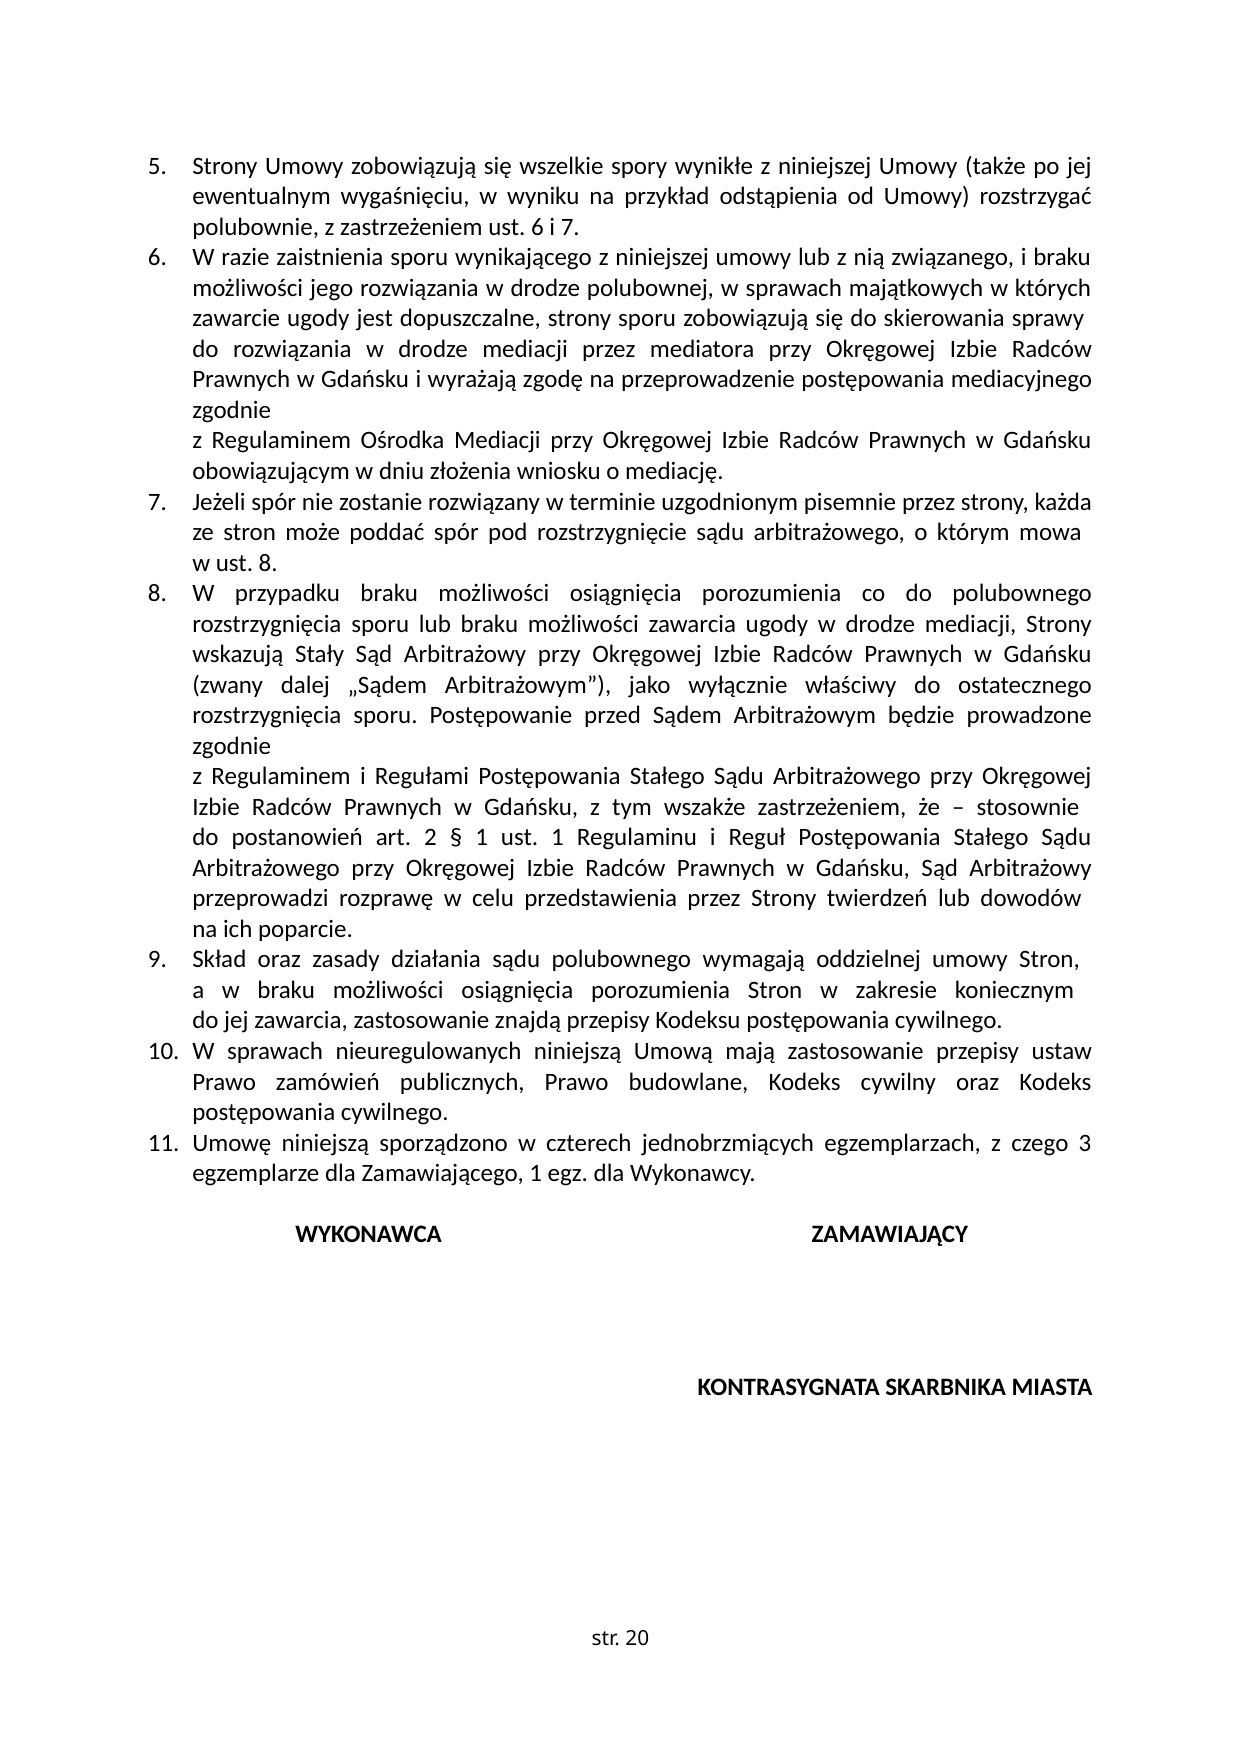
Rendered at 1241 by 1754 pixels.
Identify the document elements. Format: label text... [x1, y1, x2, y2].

text KONTRASYGNATA SKARBNIKA MIASTA [148, 1371, 1093, 1401]
text WYKONAWCA ZAMAWIAJĄCY [221, 1218, 1093, 1249]
list Jeżeli spór nie zostanie rozwiązany w terminie uzgodnionym pisemnie przez strony, każda ze stron może poddać spór pod rozstrzygnięcie sądu arbitrażowego, o którym mowa w ust. 8. [148, 486, 1093, 577]
list W razie zaistnienia sporu wynikającego z niniejszej umowy lub z nią związanego, i braku możliwości jego rozwiązania w drodze polubownej, w sprawach majątkowych w których zawarcie ugody jest dopuszczalne, strony sporu zobowiązują się do skierowania sprawy do rozwiązania w drodze mediacji przez mediatora przy Okręgowej Izbie Radców Prawnych w Gdańsku i wyrażają zgodę na przeprowadzenie postępowania mediacyjnego zgodnie z Regulaminem Ośrodka Mediacji przy Okręgowej Izbie Radców Prawnych w Gdańsku obowiązującym w dniu złożenia wniosku o mediację. [148, 242, 1093, 486]
list Skład oraz zasady działania sądu polubownego wymagają oddzielnej umowy Stron, a w braku możliwości osiągnięcia porozumienia Stron w zakresie koniecznym do jej zawarcia, zastosowanie znajdą przepisy Kodeksu postępowania cywilnego. [148, 943, 1093, 1035]
list Umowę niniejszą sporządzono w czterech jednobrzmiących egzemplarzach, z czego 3 egzemplarze dla Zamawiającego, 1 egz. dla Wykonawcy. [148, 1127, 1093, 1188]
list W przypadku braku możliwości osiągnięcia porozumienia co do polubownego rozstrzygnięcia sporu lub braku możliwości zawarcia ugody w drodze mediacji, Strony wskazują Stały Sąd Arbitrażowy przy Okręgowej Izbie Radców Prawnych w Gdańsku (zwany dalej „Sądem Arbitrażowym”), jako wyłącznie właściwy do ostatecznego rozstrzygnięcia sporu. Postępowanie przed Sądem Arbitrażowym będzie prowadzone zgodnie z Regulaminem i Regułami Postępowania Stałego Sądu Arbitrażowego przy Okręgowej Izbie Radców Prawnych w Gdańsku, z tym wszakże zastrzeżeniem, że – stosownie do postanowień art. 2 § 1 ust. 1 Regulaminu i Reguł Postępowania Stałego Sądu Arbitrażowego przy Okręgowej Izbie Radców Prawnych w Gdańsku, Sąd Arbitrażowy przeprowadzi rozprawę w celu przedstawienia przez Strony twierdzeń lub dowodów na ich poparcie. [148, 577, 1093, 943]
list Strony Umowy zobowiązują się wszelkie spory wynikłe z niniejszej Umowy (także po jej ewentualnym wygaśnięciu, w wyniku na przykład odstąpienia od Umowy) rozstrzygać polubownie, z zastrzeżeniem ust. 6 i 7. [148, 150, 1093, 242]
list W sprawach nieuregulowanych niniejszą Umową mają zastosowanie przepisy ustaw Prawo zamówień publicznych, Prawo budowlane, Kodeks cywilny oraz Kodeks postępowania cywilnego. [148, 1035, 1093, 1127]
